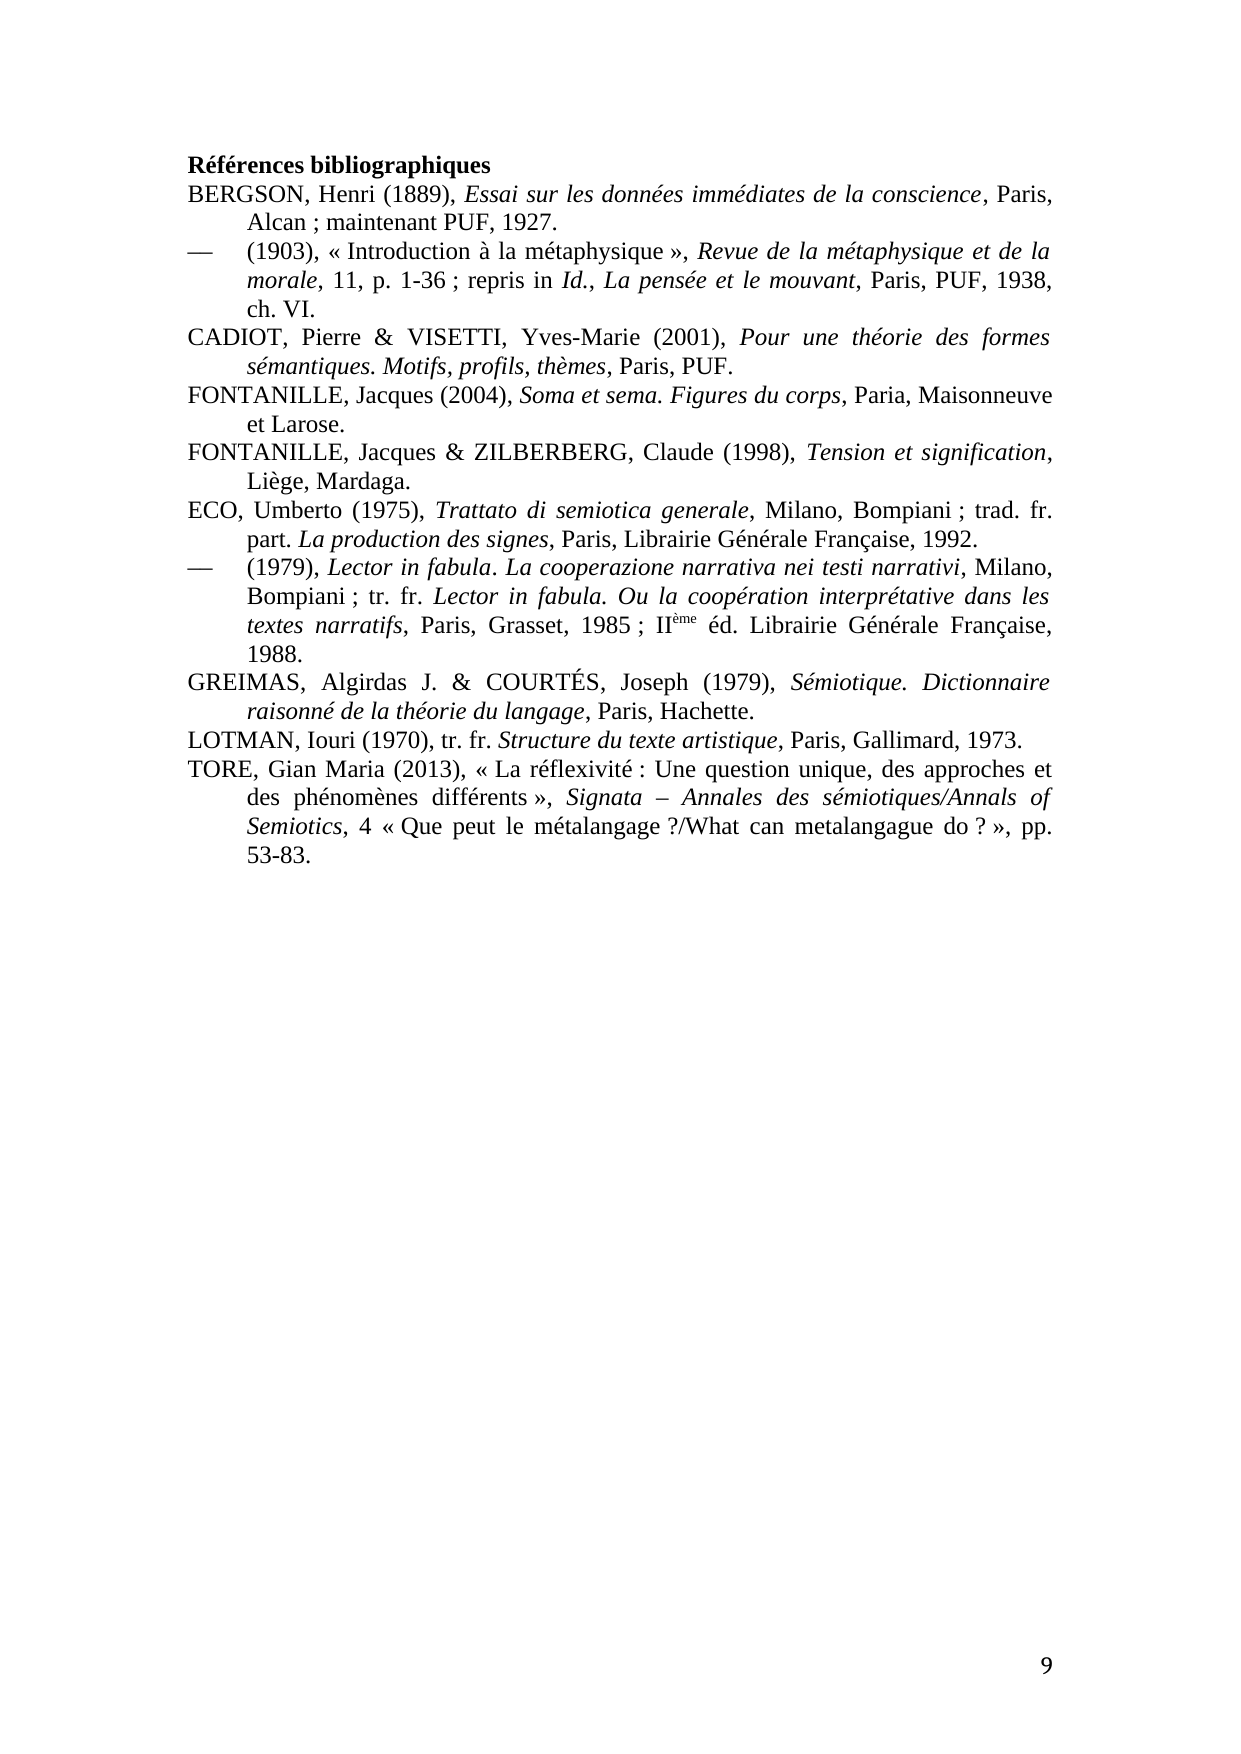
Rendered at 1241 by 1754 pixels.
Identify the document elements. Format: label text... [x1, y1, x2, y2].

text Greimas, Algirdas J. & Courtés, Joseph (1979), Sémiotique. Dictionnaire raisonné de la théorie du langage, Paris, Hachette. [187, 667, 1053, 725]
text FONTANILLE, Jacques & ZILBERBERG, Claude (1998), Tension et signification, Liège, Mardaga. [187, 437, 1053, 495]
text Cadiot, Pierre & Visetti, Yves-Marie (2001), Pour une théorie des formes sémantiques. Motifs, profils, thèmes, Paris, PUF. [187, 322, 1053, 380]
text –– (1979), Lector in fabula. La cooperazione narrativa nei testi narrativi, Milano, Bompiani ; tr. fr. Lector in fabula. Ou la coopération interprétative dans les textes narratifs, Paris, Grasset, 1985 ; IIème éd. Librairie Générale Française, 1988. [187, 552, 1053, 667]
text Lotman, Iouri (1970), tr. fr. Structure du texte artistique, Paris, Gallimard, 1973. [187, 725, 1053, 754]
text Eco, Umberto (1975), Trattato di semiotica generale, Milano, Bompiani ; trad. fr. part. La production des signes, Paris, Librairie Générale Française, 1992. [187, 495, 1053, 552]
text BERGSON, Henri (1889), Essai sur les données immédiates de la conscience, Paris, Alcan ; maintenant PUF, 1927. [187, 179, 1053, 236]
text Fontanille, Jacques (2004), Soma et sema. Figures du corps, Paria, Maisonneuve et Larose. [187, 380, 1053, 437]
text Références bibliographiques [187, 150, 1053, 179]
text –– (1903), « Introduction à la métaphysique », Revue de la métaphysique et de la morale, 11, p. 1-36 ; repris in Id., La pensée et le mouvant, Paris, PUF, 1938, ch. VI. [187, 236, 1053, 322]
text TORE, Gian Maria (2013), « La réflexivité : Une question unique, des approches et des phénomènes différents », Signata – Annales des sémiotiques/Annals of Semiotics, 4 « Que peut le métalangage ?/What can metalangague do ? », pp. 53-83. [187, 754, 1053, 869]
